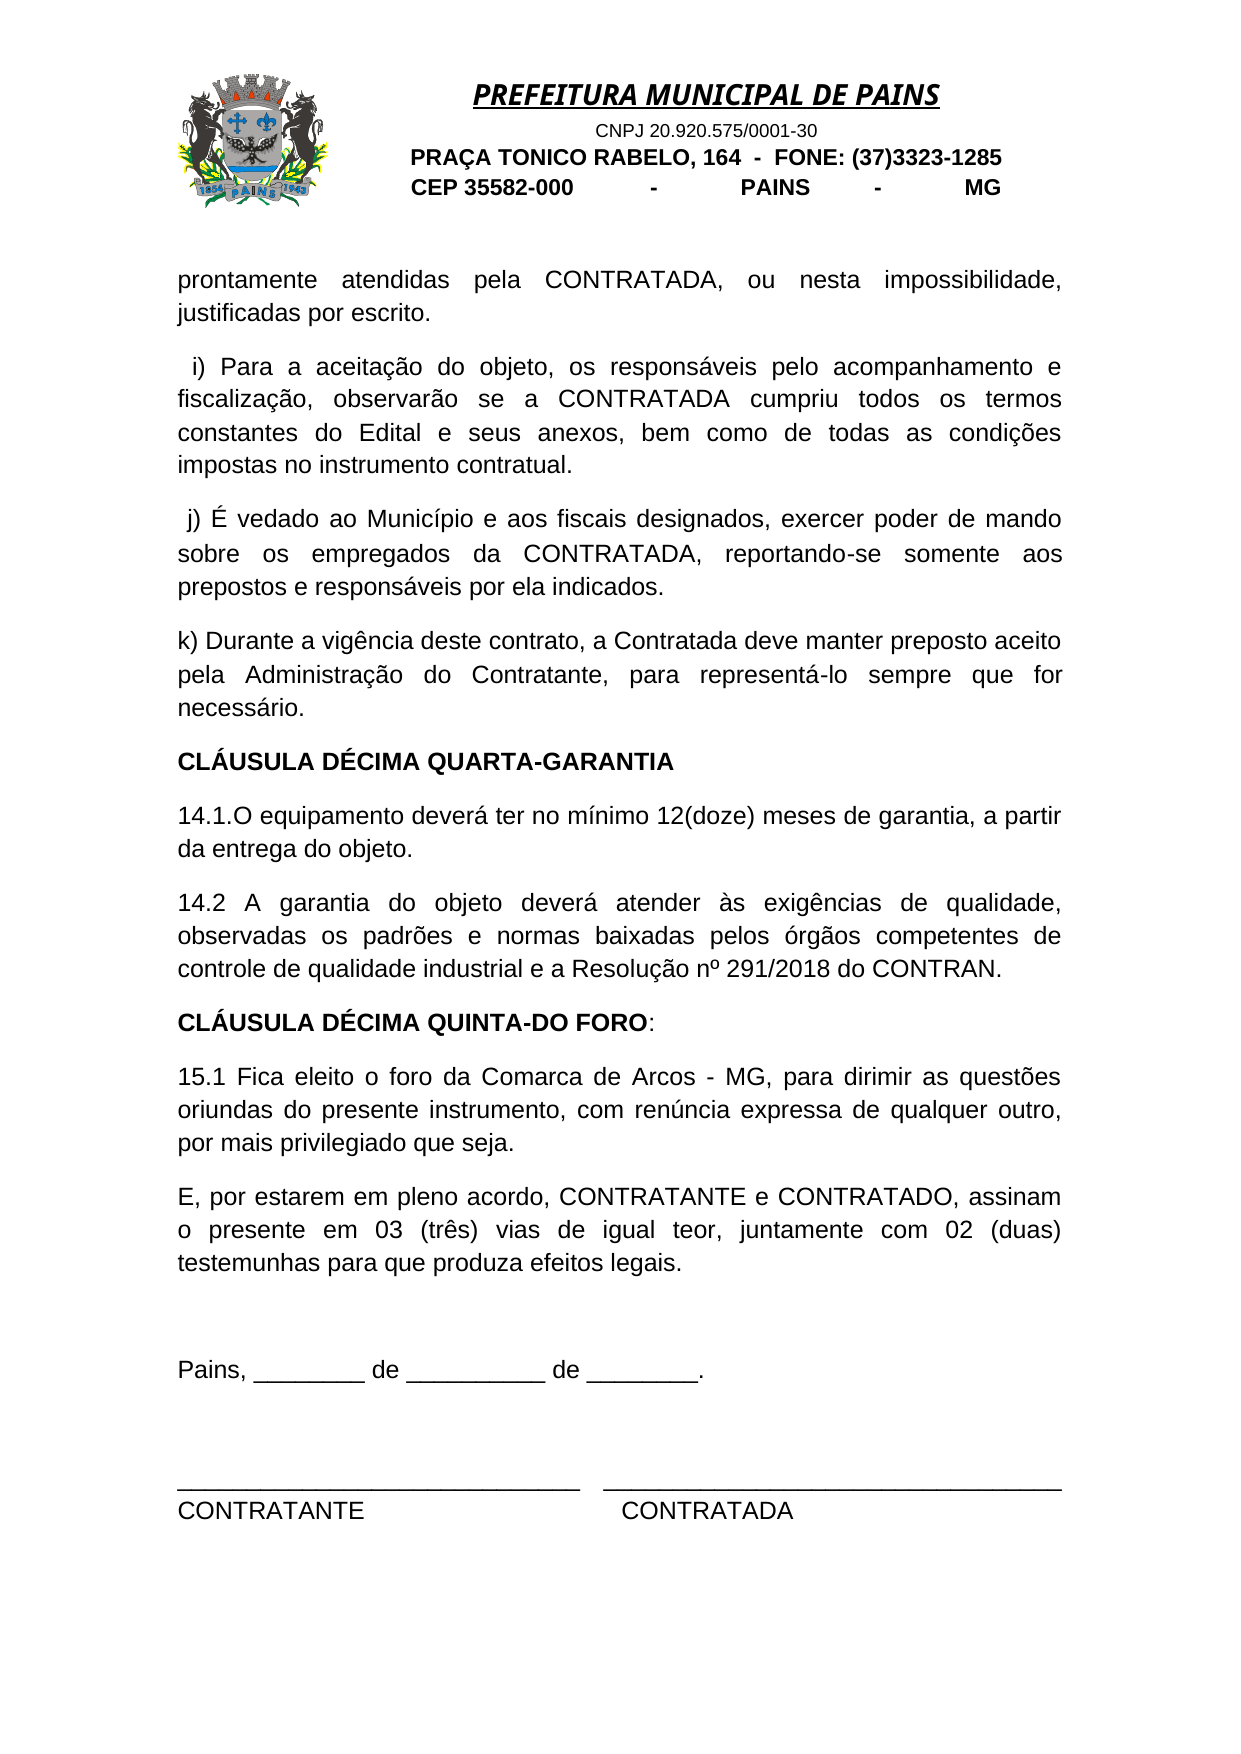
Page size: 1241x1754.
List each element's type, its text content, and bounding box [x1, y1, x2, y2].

text _____________________________ _________________________________ CONTRATANTE CONTRATADA [177, 1463, 1063, 1525]
text CLÁUSULA DÉCIMA QUARTA-GARANTIA [177, 747, 1063, 776]
text Pains, ________ de __________ de ________. [177, 1355, 1063, 1384]
text E, por estarem em pleno acordo, CONTRATANTE e CONTRATADO, assinam o presente em 03 (três) vias de igual teor, juntamente com 02 (duas) testemunhas para que produza efeitos legais. [177, 1182, 1063, 1276]
text CLÁUSULA DÉCIMA QUINTA-DO FORO: [177, 1008, 1063, 1037]
text j) É vedado ao Município e aos fiscais designados, exercer poder de mando sobre os empregados da CONTRATADA, reportando‐se somente aos prepostos e responsáveis por ela indicados. [177, 504, 1063, 601]
text 14.2 A garantia do objeto deverá atender às exigências de qualidade, observadas os padrões e normas baixadas pelos órgãos competentes de controle de qualidade industrial e a Resolução nº 291/2018 do CONTRAN. [177, 888, 1063, 983]
text i) Para a aceitação do objeto, os responsáveis pelo acompanhamento e fiscalização, observarão se a CONTRATADA cumpriu todos os termos constantes do Edital e seus anexos, bem como de todas as condições impostas no instrumento contratual. [177, 351, 1063, 479]
text 15.1 Fica eleito o foro da Comarca de Arcos - MG, para dirimir as questões oriundas do presente instrumento, com renúncia expressa de qualquer outro, por mais privilegiado que seja. [177, 1062, 1063, 1157]
text 14.1.O equipamento deverá ter no mínimo 12(doze) meses de garantia, a partir da entrega do objeto. [177, 801, 1063, 863]
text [177, 264, 1063, 326]
text k) Durante a vigência deste contrato, a Contratada deve manter preposto aceito pela Administração do Contratante, para representá‐lo sempre que for necessário. [177, 626, 1063, 722]
